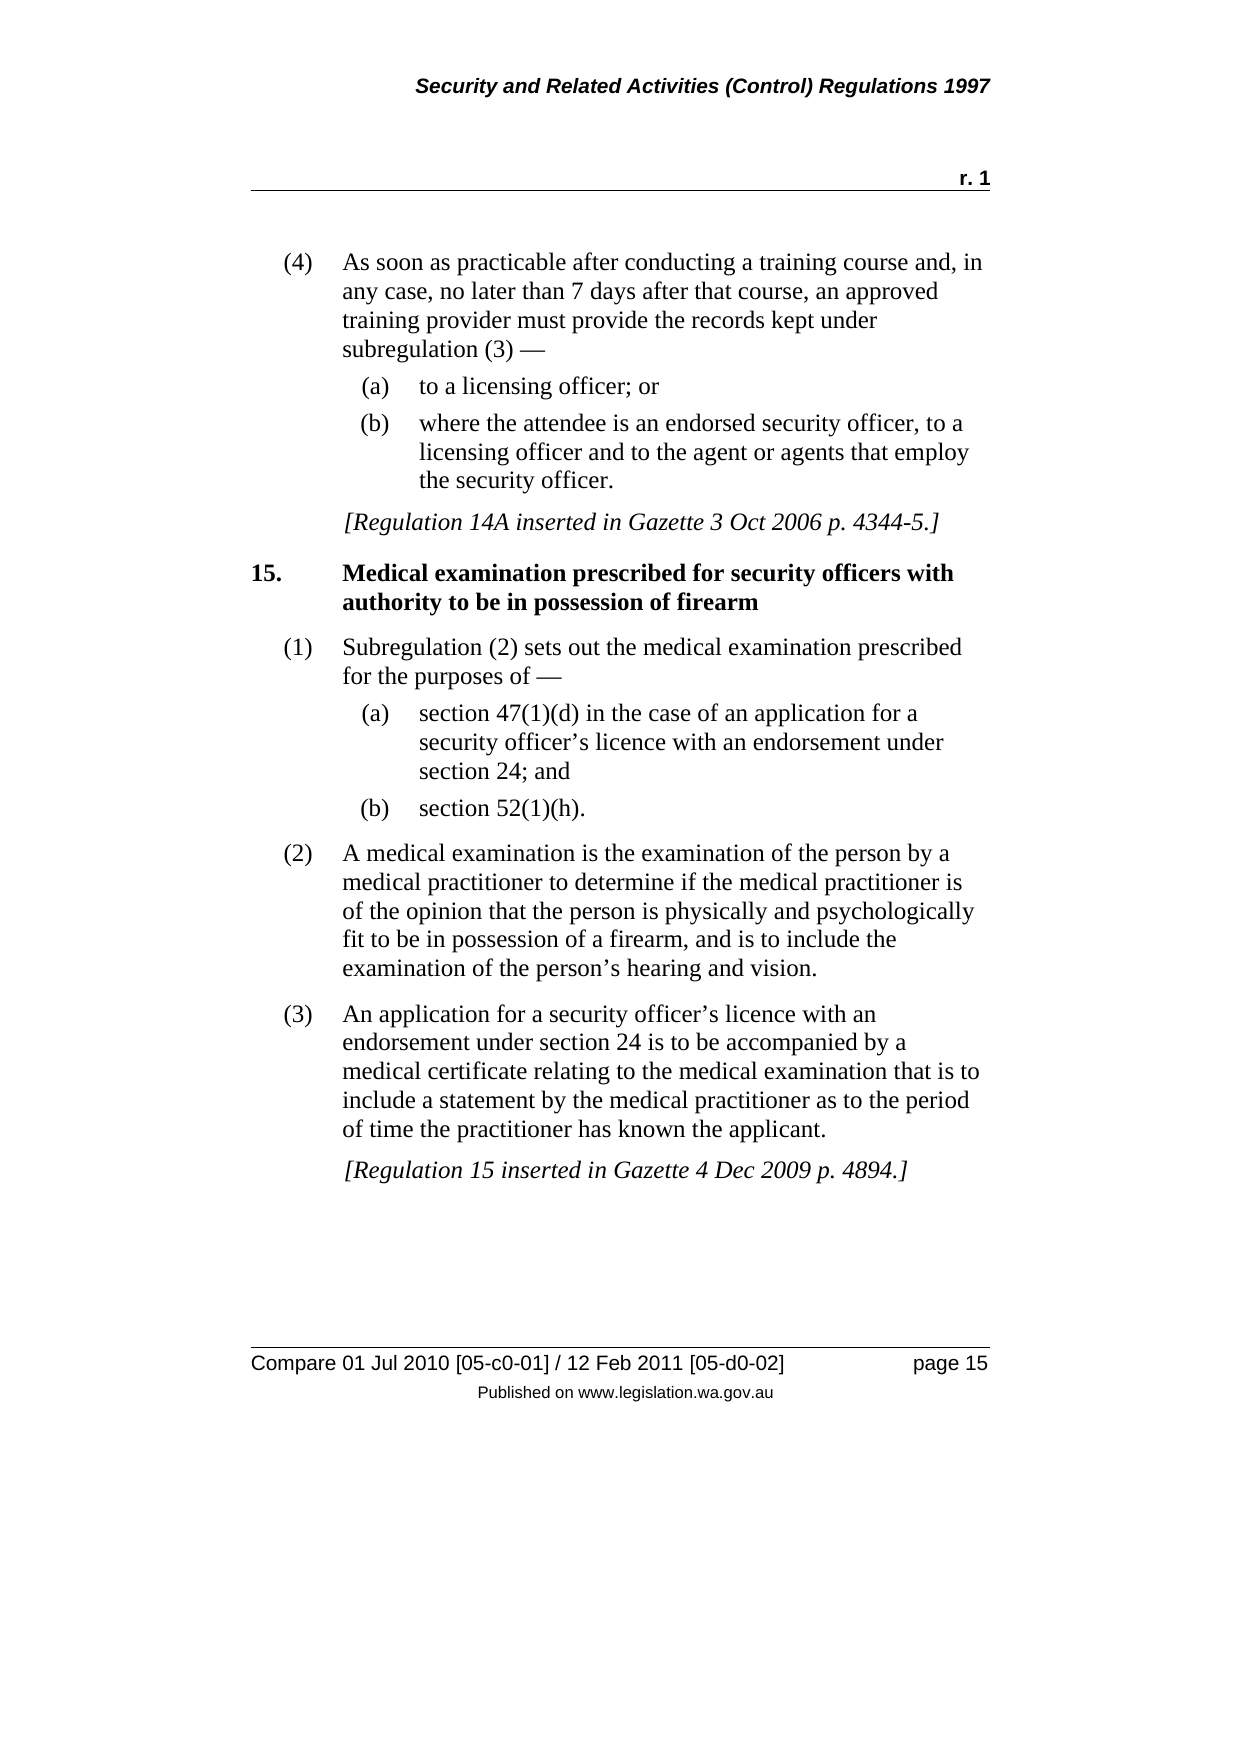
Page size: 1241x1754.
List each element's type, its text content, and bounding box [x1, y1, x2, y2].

text (b) where the attendee is an endorsed security officer, to a licensing officer and to the agent or agents that employ the security officer. [251, 408, 990, 494]
text [Regulation 14A inserted in Gazette 3 Oct 2006 p. 4344-5.] [251, 507, 990, 535]
text (1) Subregulation (2) sets out the medical examination prescribed for the purposes of — [251, 632, 990, 690]
text (a) to a licensing officer; or [251, 371, 990, 399]
text (b) section 52(1)(h). [251, 793, 990, 822]
text (3) An application for a security officer’s licence with an endorsement under section 24 is to be accompanied by a medical certificate relating to the medical examination that is to include a statement by the medical practitioner as to the period of time the practitioner has known the applicant. [251, 999, 990, 1142]
text (4) As soon as practicable after conducting a training course and, in any case, no later than 7 days after that course, an approved training provider must provide the records kept under subregulation (3) — [251, 247, 990, 362]
text (a) section 47(1)(d) in the case of an application for a security officer’s licence with an endorsement under section 24; and [251, 698, 990, 784]
text [Regulation 15 inserted in Gazette 4 Dec 2009 p. 4894.] [251, 1155, 990, 1184]
text (2) A medical examination is the examination of the person by a medical practitioner to determine if the medical practitioner is of the opinion that the person is physically and psychologically fit to be in possession of a firearm, and is to include the examination of the person’s hearing and vision. [251, 838, 990, 982]
subtitle 15. Medical examination prescribed for security officers with authority to be in possession of firearm [251, 558, 990, 616]
